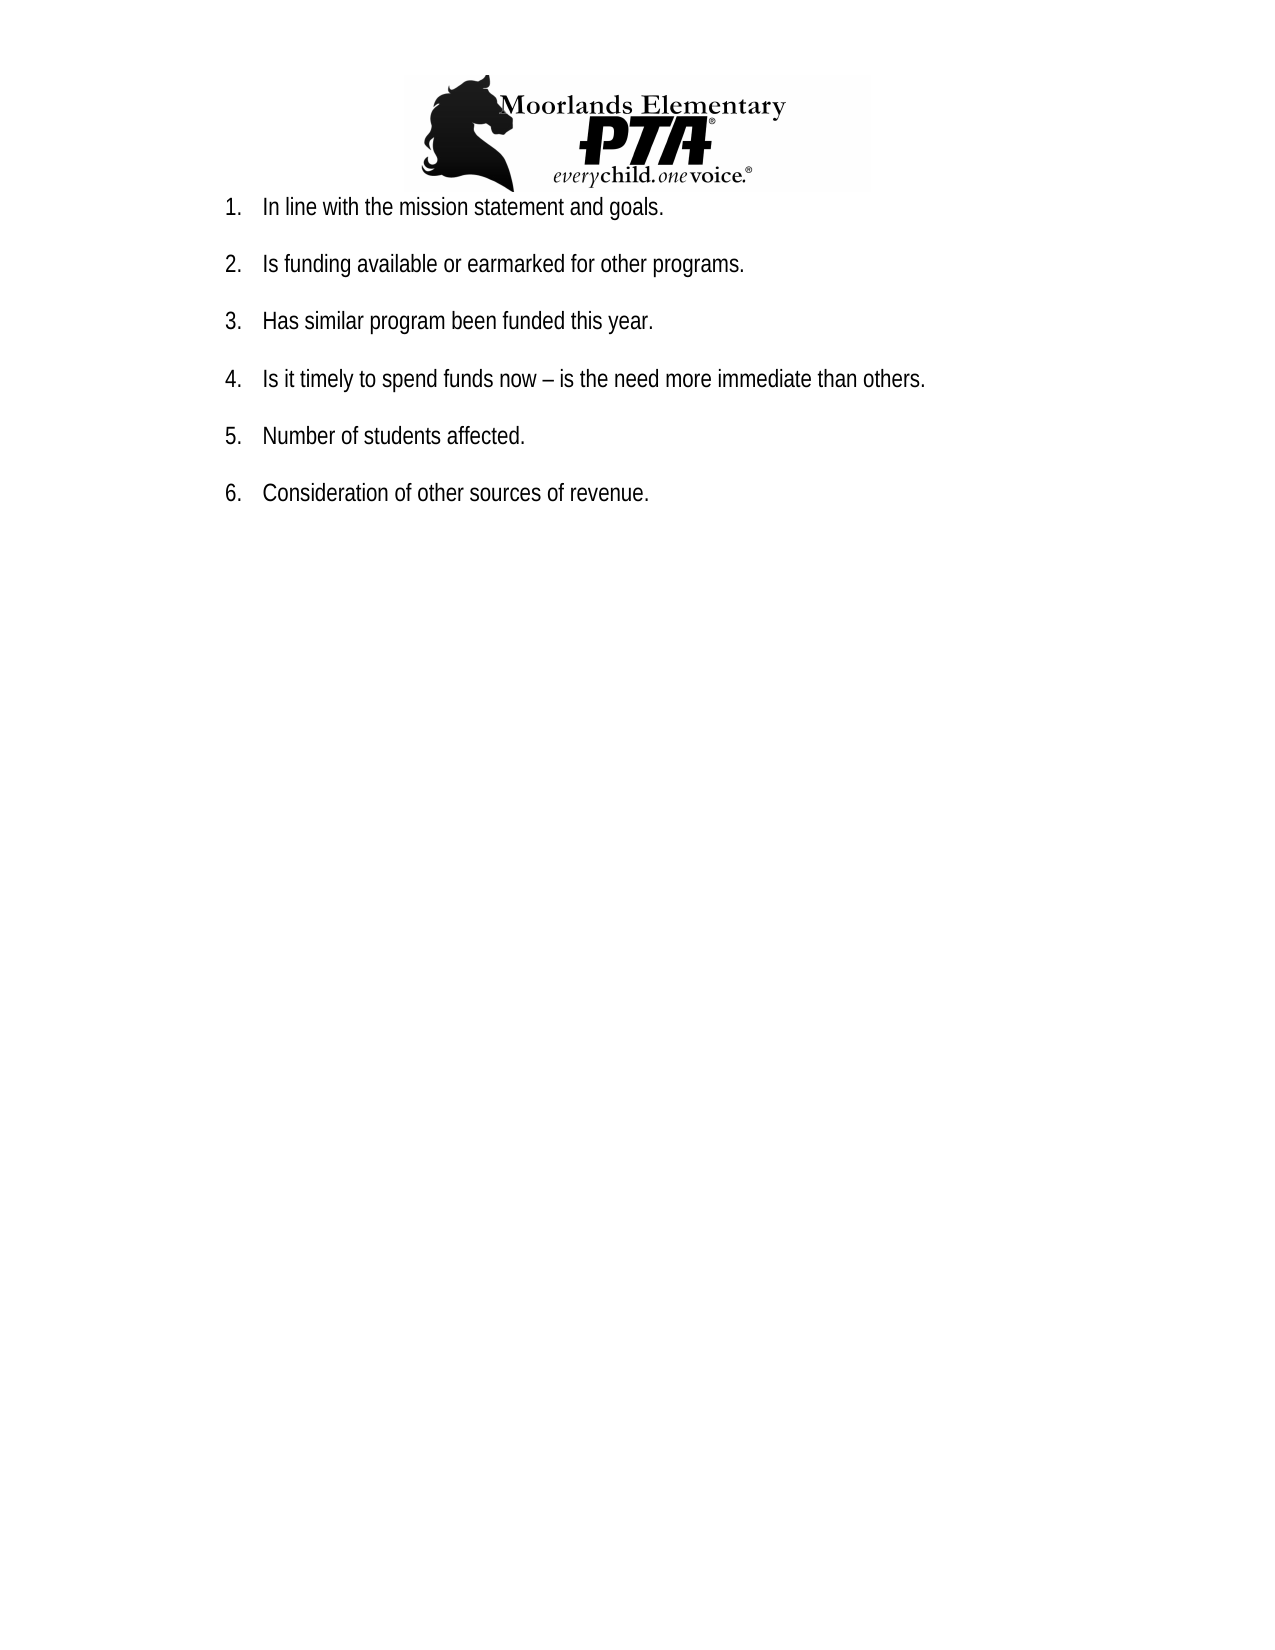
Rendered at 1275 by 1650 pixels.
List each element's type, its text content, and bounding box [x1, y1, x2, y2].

list In line with the mission statement and goals. [225, 192, 1087, 220]
list Is funding available or earmarked for other programs. [225, 249, 1087, 278]
list Is it timely to spend funds now – is the need more immediate than others. [225, 364, 1087, 392]
list Has similar program been funded this year. [225, 306, 1087, 335]
picture [403, 75, 872, 192]
list Number of students affected. [225, 421, 1087, 449]
list Consideration of other sources of revenue. [225, 478, 1087, 507]
